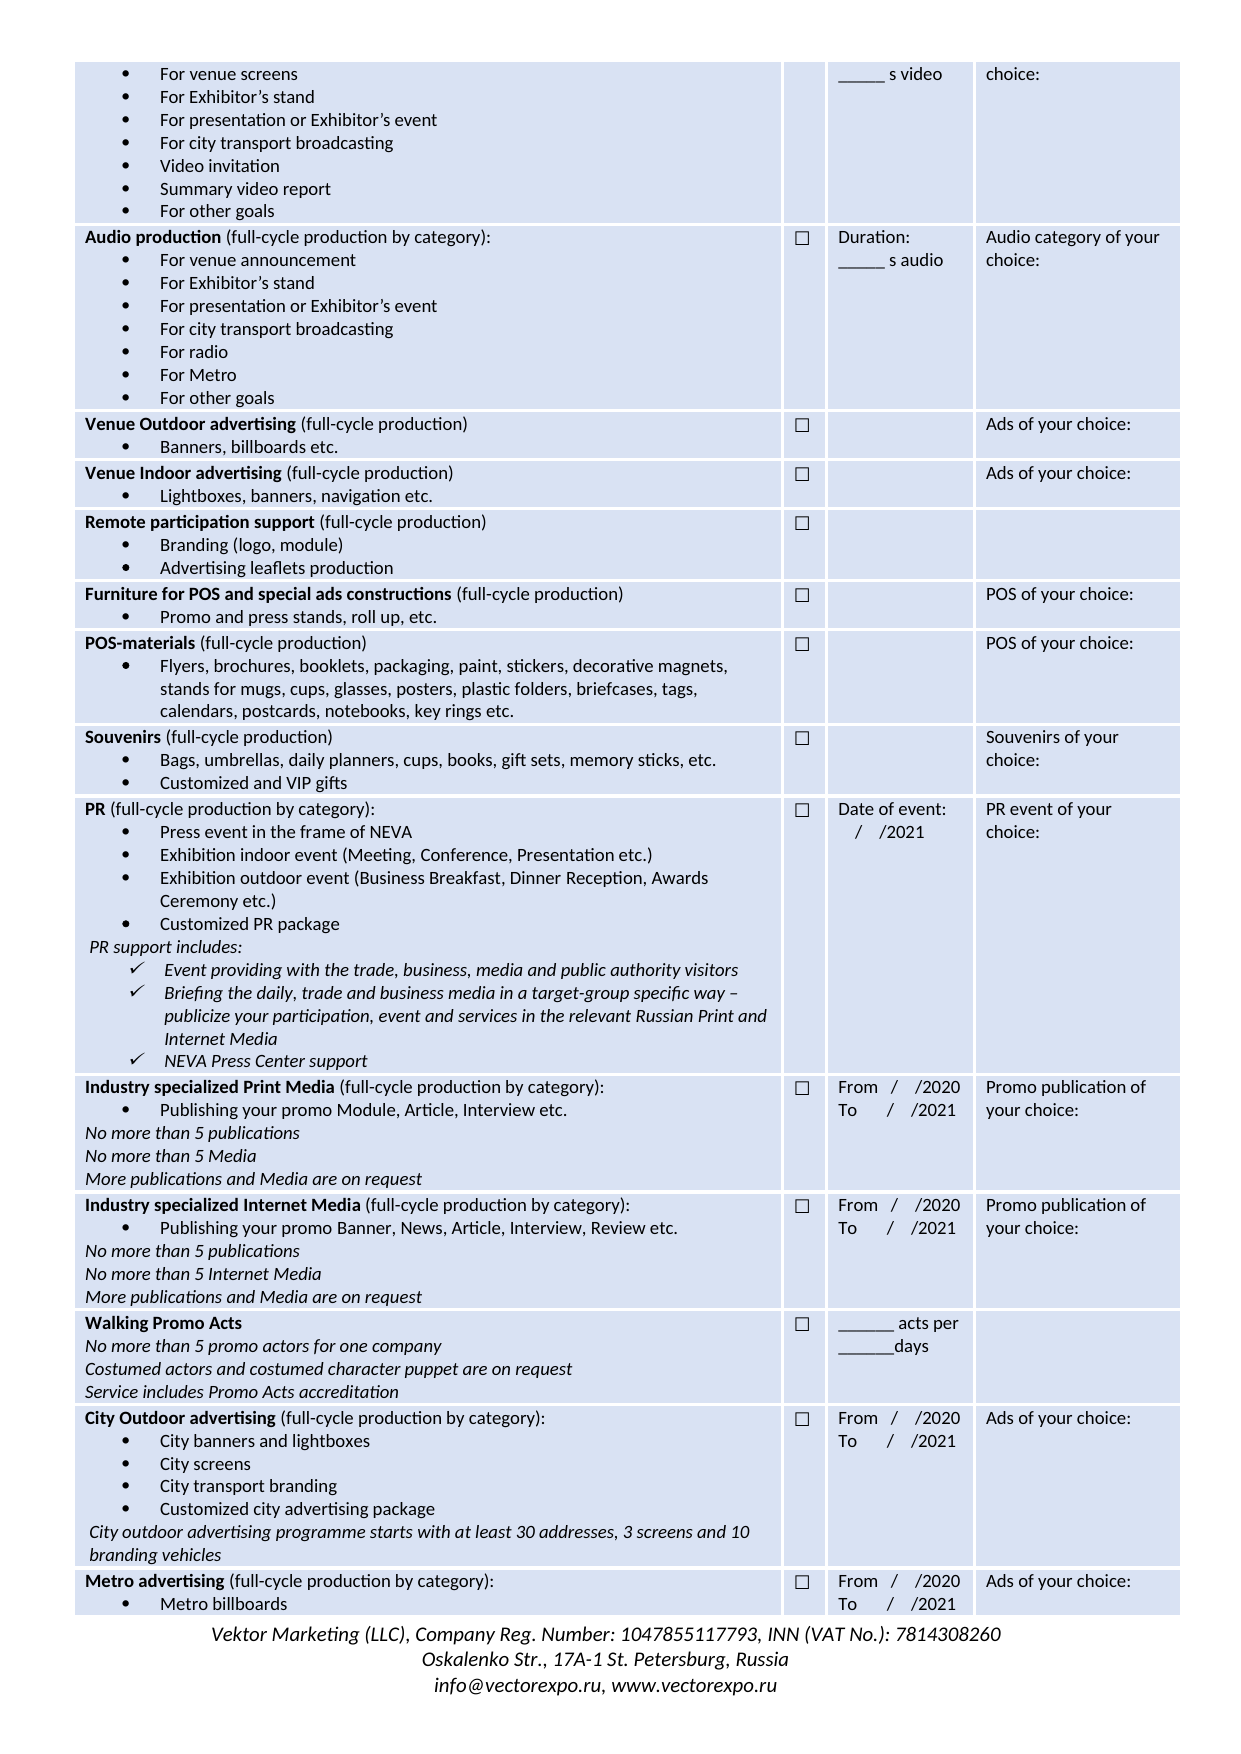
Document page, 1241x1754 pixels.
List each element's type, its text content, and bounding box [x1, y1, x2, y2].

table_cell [828, 1570, 973, 1615]
table_cell Promo publication of your choice: [976, 1194, 1180, 1308]
table_cell POS of your choice: [976, 582, 1180, 628]
table_cell Ads of your choice: [976, 1406, 1180, 1566]
table_cell [828, 412, 973, 458]
table_cell Date of event: / /2021 [828, 798, 973, 1073]
table_cell Walking Promo Acts No more than 5 promo actors for one company Costumed actors and costumed character puppet are on request Service includes Promo Acts accreditation [75, 1311, 781, 1403]
table_cell Venue Indoor advertising (full-cycle production) Lightboxes, banners, navigation etc. [75, 461, 781, 507]
table_cell From / /2020 To / /2021 [828, 1406, 973, 1566]
table_cell [828, 631, 973, 723]
table_cell [784, 582, 825, 628]
table_cell City Outdoor advertising (full-cycle production by category): City banners and lightboxes City screens City transport branding Сustomized city advertising package Сity outdoor advertising programme starts with at least 30 addresses, 3 screens and 10 branding vehicles [75, 1406, 781, 1566]
table_cell Industry specialized Internet Media (full-cycle production by category): Publishing your promo Banner, News, Article, Interview, Review etc. No more than 5 publications No more than 5 Internet Media More publications and Media are on request [75, 1194, 781, 1308]
table_cell [784, 1406, 825, 1566]
table_cell [784, 461, 825, 507]
table_cell POS-materials (full-cycle production) Flyers, brochures, booklets, packaging, paint, stickers, decorative magnets, stands for mugs, cups, glasses, posters, plastic folders, briefcases, tags, calendars, postcards, notebooks, key rings etc. [75, 631, 781, 723]
table_cell [784, 726, 825, 794]
table_cell [828, 510, 973, 579]
table_cell From / /2020 To / /2021 [828, 1076, 973, 1190]
table_cell Audio production (full-cycle production by category): For venue announcement For Exhibitor’s stand For presentation or Exhibitor’s event For city transport broadcasting For radio For Metro For other goals [75, 226, 781, 409]
table_cell [976, 510, 1180, 579]
table_cell Venue Outdoor advertising (full-cycle production) Banners, billboards etc. [75, 412, 781, 458]
table_cell [828, 461, 973, 507]
table_cell Ads of your choice: [976, 1570, 1180, 1615]
table_cell POS of your choice: [976, 631, 1180, 723]
table_cell PR event of your choice: [976, 798, 1180, 1073]
table_cell Industry specialized Print Media (full-cycle production by category): Publishing your promo Module, Article, Interview etc. No more than 5 publications No more than 5 Media More publications and Media are on request [75, 1076, 781, 1190]
table_cell [784, 1311, 825, 1403]
table_cell Furniture for POS and special ads constructions (full-cycle production) Promo and press stands, roll up, etc. [75, 582, 781, 628]
table_cell [784, 62, 825, 223]
table_cell Audio category of your choice: [976, 226, 1180, 409]
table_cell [75, 62, 781, 223]
table_cell [784, 631, 825, 723]
table_cell Souvenirs of your choice: [976, 726, 1180, 794]
table_cell [828, 726, 973, 794]
table_cell [784, 1570, 825, 1615]
table_cell [784, 226, 825, 409]
table_cell From / /2020 To / /2021 [828, 1194, 973, 1308]
table_cell [784, 510, 825, 579]
table_cell Remote participation support (full-cycle production) Branding (logo, module) Advertising leaflets production [75, 510, 781, 579]
table_cell Souvenirs (full-cycle production) Bags, umbrellas, daily planners, cups, books, gift sets, memory sticks, etc. Сustomized and VIP gifts [75, 726, 781, 794]
table_cell [976, 1311, 1180, 1403]
table_cell Promo publication of your choice: [976, 1076, 1180, 1190]
table_cell [828, 582, 973, 628]
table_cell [976, 62, 1180, 223]
table_cell Ads of your choice: [976, 412, 1180, 458]
table_cell [784, 1076, 825, 1190]
table_cell Duration: _____ s audio [828, 226, 973, 409]
table_cell [784, 798, 825, 1073]
table_cell [784, 412, 825, 458]
table_cell Ads of your choice: [976, 461, 1180, 507]
table_cell PR (full-cycle production by category): Press event in the frame of NEVA Exhibition indoor event (Meeting, Conference, Presentation etc.) Exhibition outdoor event (Business Breakfast, Dinner Reception, Awards Ceremony etc.) Сustomized PR package PR support includes: Event providing with the trade, business, media and public authority visitors Briefing the daily, trade and business media in a target-group specific way – publicize your participation, event and services in the relevant Russian Print and Internet Media NEVA Press Center support [75, 798, 781, 1073]
table_cell [784, 1194, 825, 1308]
table_cell ______ acts per ______days [828, 1311, 973, 1403]
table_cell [828, 62, 973, 223]
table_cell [75, 1570, 781, 1615]
